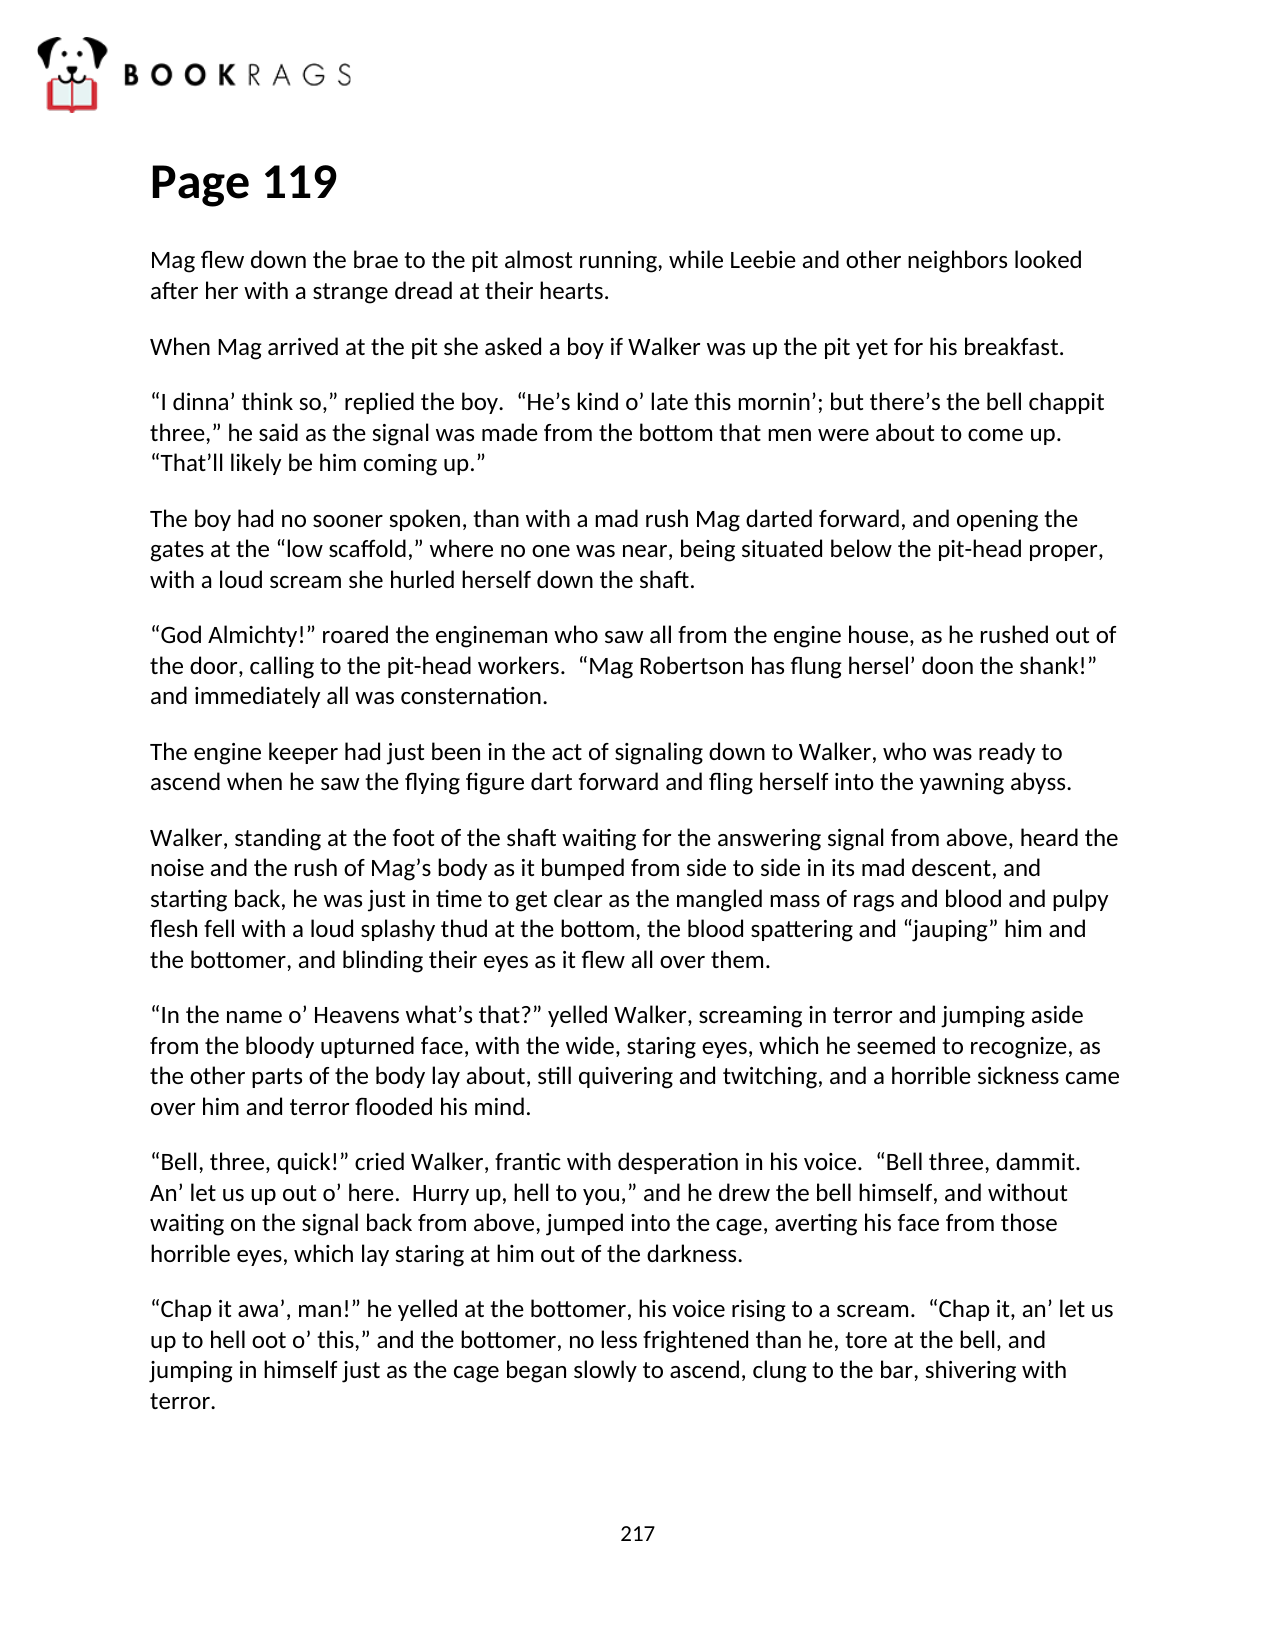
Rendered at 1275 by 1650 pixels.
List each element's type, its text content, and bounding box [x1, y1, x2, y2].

text The engine keeper had just been in the act of signaling down to Walker, who was ready to ascend when he saw the flying figure dart forward and fling herself into the yawning abyss. [150, 736, 1125, 797]
text Mag flew down the brae to the pit almost running, while Leebie and other neighbors looked after her with a strange dread at their hearts. [150, 244, 1125, 306]
text “Chap it awa’, man!” he yelled at the bottomer, his voice rising to a scream. “Chap it, an’ let us up to hell oot o’ this,” and the bottomer, no less frightened than he, tore at the bell, and jumping in himself just as the cage began slowly to ascend, clung to the bar, shivering with terror. [150, 1294, 1125, 1416]
text “In the name o’ Heavens what’s that?” yelled Walker, screaming in terror and jumping aside from the bloody upturned face, with the wide, staring eyes, which he seemed to recognize, as the other parts of the body lay about, still quivering and twitching, and a horrible sickness came over him and terror flooded his mind. [150, 999, 1125, 1122]
text “God Almichty!” roared the engineman who saw all from the engine house, as he rushed out of the door, calling to the pit-head workers. “Mag Robertson has flung hersel’ doon the shank!” and immediately all was consternation. [150, 619, 1125, 711]
text The boy had no sooner spoken, than with a mad rush Mag darted forward, and opening the gates at the “low scaffold,” where no one was near, being situated below the pit-head proper, with a loud scream she hurled herself down the shaft. [150, 503, 1125, 594]
picture [37, 37, 351, 113]
text “I dinna’ think so,” replied the boy. “He’s kind o’ late this mornin’; but there’s the bell chappit three,” he said as the signal was made from the bottom that men were about to come up. “That’ll likely be him coming up.” [150, 386, 1125, 478]
text Walker, standing at the foot of the shaft waiting for the answering signal from above, heard the noise and the rush of Mag’s body as it bumped from side to side in its mad descent, and starting back, he was just in time to get clear as the mangled mass of rags and blood and pulpy flesh fell with a loud splashy thud at the bottom, the blood spattering and “jauping” him and the bottomer, and blinding their eyes as it flew all over them. [150, 822, 1125, 974]
text Page 119 [150, 150, 1125, 211]
text When Mag arrived at the pit she asked a boy if Walker was up the pit yet for his breakfast. [150, 331, 1125, 361]
text “Bell, three, quick!” cried Walker, frantic with desperation in his voice. “Bell three, dammit. An’ let us up out o’ here. Hurry up, hell to you,” and he drew the bell himself, and without waiting on the signal back from above, jumped into the cage, averting his face from those horrible eyes, which lay staring at him out of the darkness. [150, 1147, 1125, 1269]
